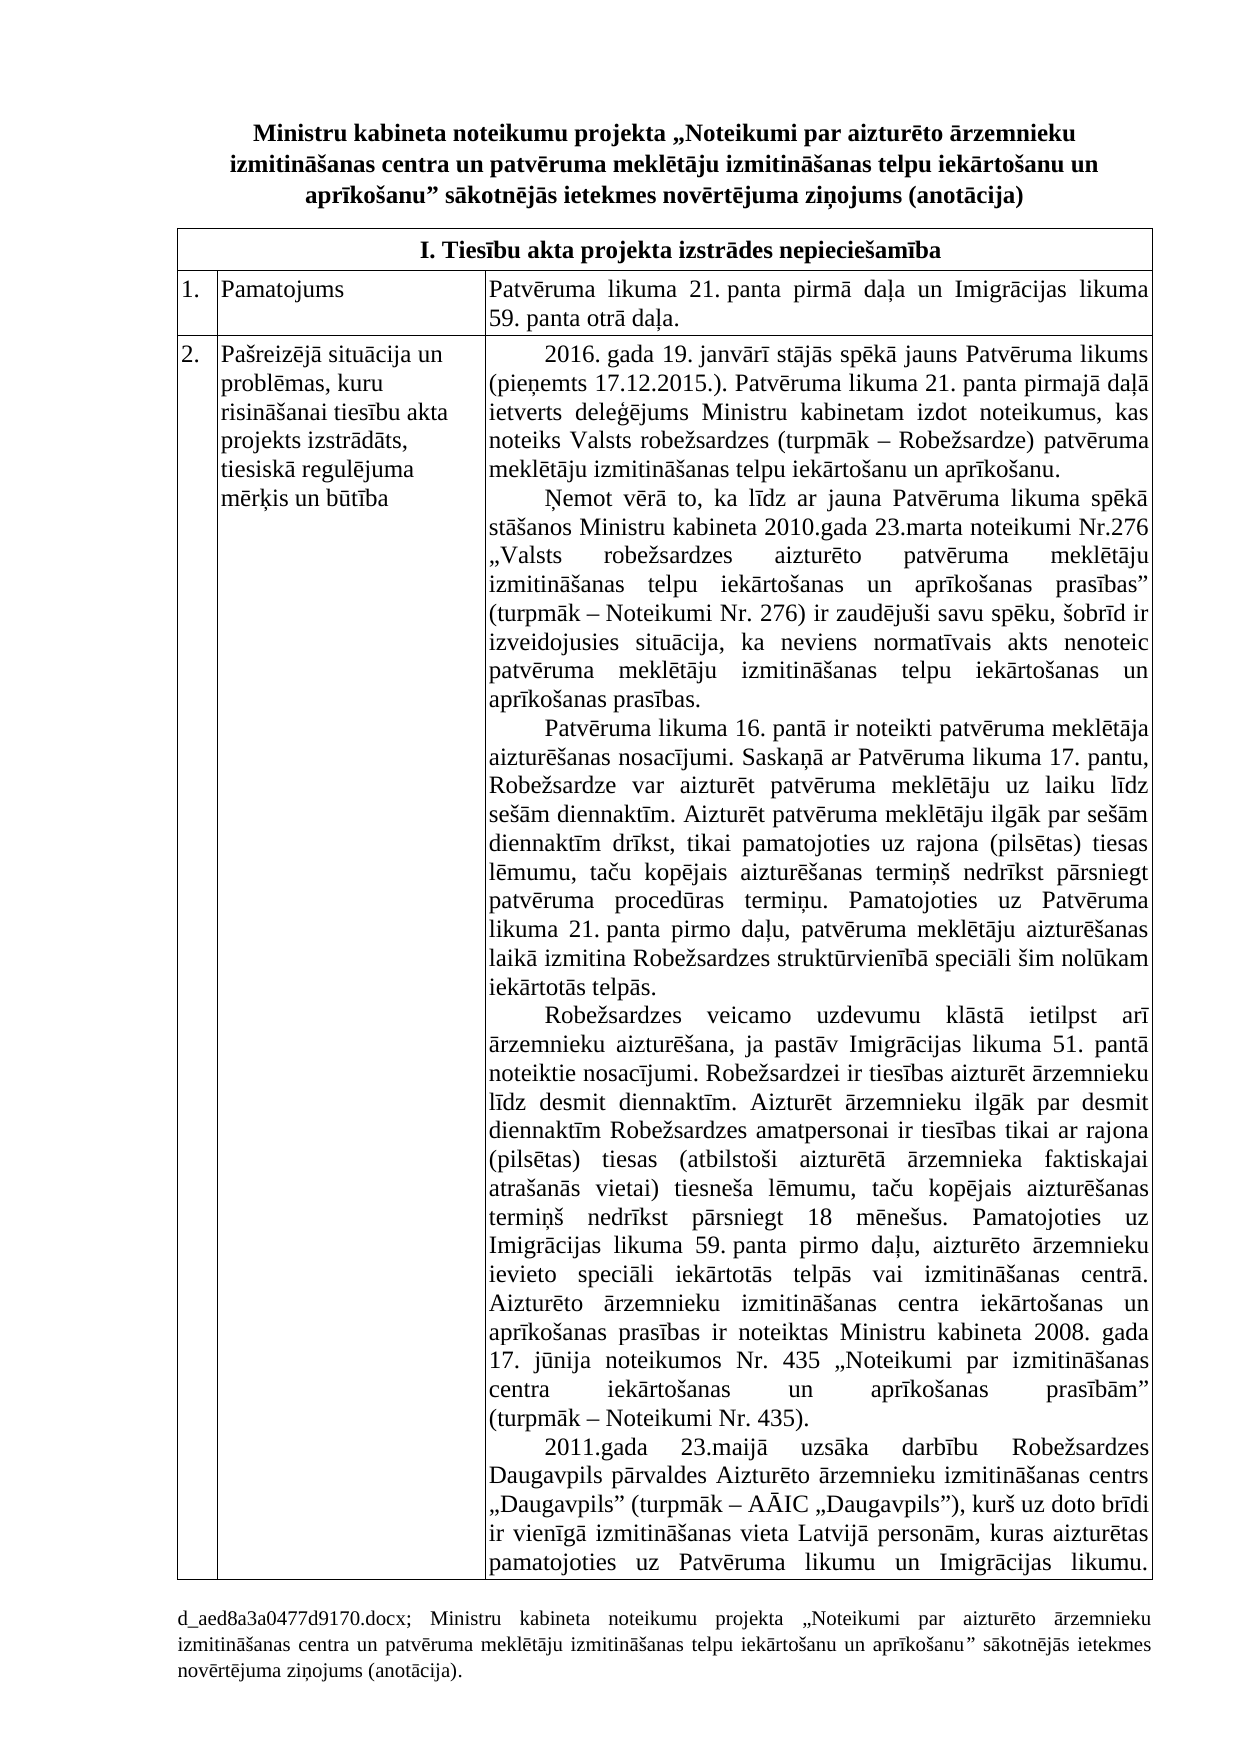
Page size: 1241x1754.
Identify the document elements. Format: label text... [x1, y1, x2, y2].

text Ministru kabineta noteikumu projekta „Noteikumi par aizturēto ārzemnieku izmitināšanas centra un patvēruma meklētāju izmitināšanas telpu iekārtošanu un aprīkošanu” sākotnējās ietekmes novērtējuma ziņojums (anotācija) [177, 118, 1152, 209]
table_cell Patvēruma likuma 21. panta pirmā daļa un Imigrācijas likuma 59. panta otrā daļa. [486, 271, 1152, 335]
table_cell Pamatojums [218, 271, 485, 335]
table_header I. Tiesību akta projekta izstrādes nepieciešamība [178, 229, 1152, 270]
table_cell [486, 336, 1152, 1578]
table_cell 1. [178, 271, 217, 335]
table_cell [218, 336, 485, 1578]
table_cell 2. [178, 336, 217, 1578]
